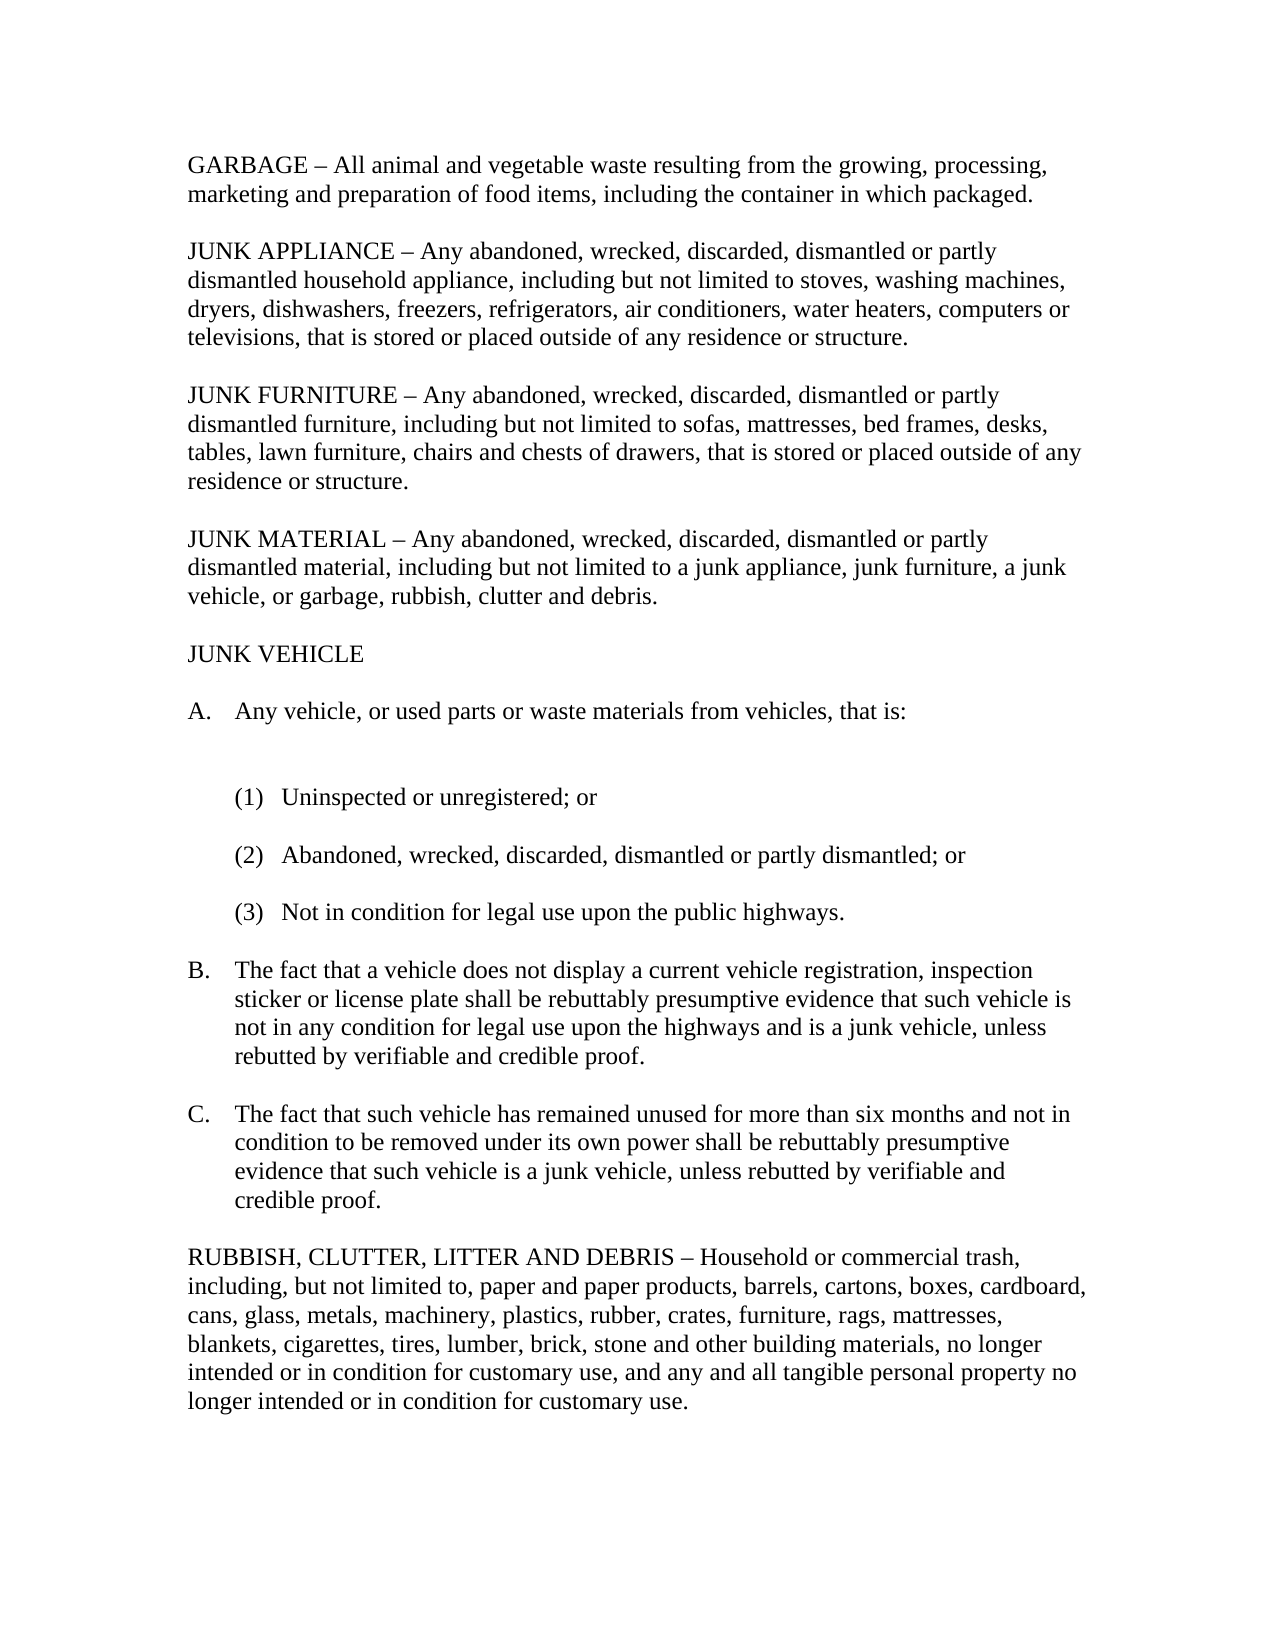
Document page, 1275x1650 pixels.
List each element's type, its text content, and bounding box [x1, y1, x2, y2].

list Abandoned, wrecked, discarded, dismantled or partly dismantled; or [234, 840, 1087, 869]
list Any vehicle, or used parts or waste materials from vehicles, that is: [187, 696, 1087, 725]
text GARBAGE – All animal and vegetable waste resulting from the growing, processing, marketing and preparation of food items, including the container in which packaged. [187, 150, 1087, 207]
text JUNK FURNITURE – Any abandoned, wrecked, discarded, dismantled or partly dismantled furniture, including but not limited to sofas, mattresses, bed frames, desks, tables, lawn furniture, chairs and chests of drawers, that is stored or placed outside of any residence or structure. [187, 380, 1087, 495]
text JUNK VEHICLE [187, 639, 1087, 667]
list Uninspected or unregistered; or [234, 782, 1087, 811]
list The fact that a vehicle does not display a current vehicle registration, inspection sticker or license plate shall be rebuttably presumptive evidence that such vehicle is not in any condition for legal use upon the highways and is a junk vehicle, unless rebutted by verifiable and credible proof. [187, 955, 1087, 1070]
text JUNK MATERIAL – Any abandoned, wrecked, discarded, dismantled or partly dismantled material, including but not limited to a junk appliance, junk furniture, a junk vehicle, or garbage, rubbish, clutter and debris. [187, 524, 1087, 610]
list The fact that such vehicle has remained unused for more than six months and not in condition to be removed under its own power shall be rebuttably presumptive evidence that such vehicle is a junk vehicle, unless rebutted by verifiable and credible proof. [187, 1099, 1087, 1214]
list Not in condition for legal use upon the public highways. [234, 897, 1087, 926]
text JUNK APPLIANCE – Any abandoned, wrecked, discarded, dismantled or partly dismantled household appliance, including but not limited to stoves, washing machines, dryers, dishwashers, freezers, refrigerators, air conditioners, water heaters, computers or televisions, that is stored or placed outside of any residence or structure. [187, 236, 1087, 351]
text RUBBISH, CLUTTER, LITTER AND DEBRIS – Household or commercial trash, including, but not limited to, paper and paper products, barrels, cartons, boxes, cardboard, cans, glass, metals, machinery, plastics, rubber, crates, furniture, rags, mattresses, blankets, cigarettes, tires, lumber, brick, stone and other building materials, no longer intended or in condition for customary use, and any and all tangible personal property no longer intended or in condition for customary use. [187, 1242, 1087, 1415]
